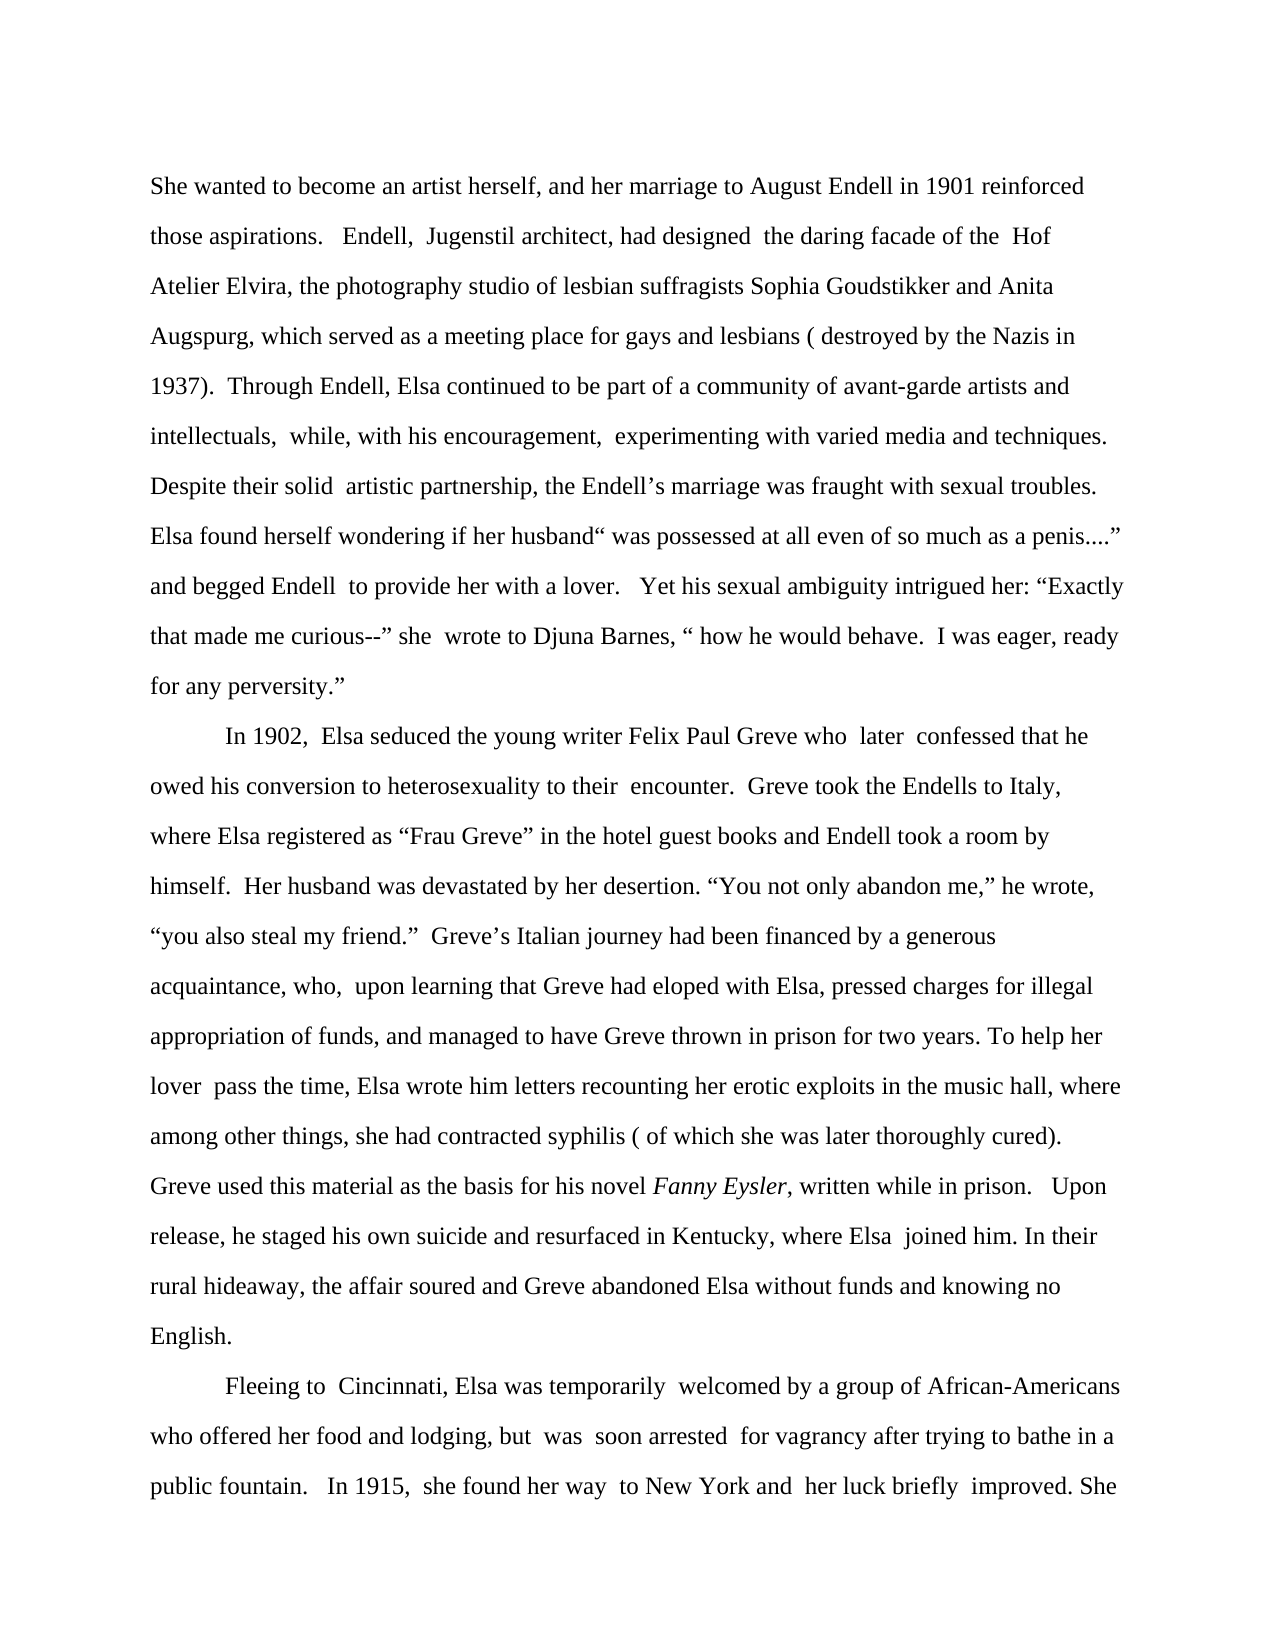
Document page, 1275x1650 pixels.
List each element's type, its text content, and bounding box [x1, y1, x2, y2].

text In 1902, Elsa seduced the young writer Felix Paul Greve who later confessed that he owed his conversion to heterosexuality to their encounter. Greve took the Endells to Italy, where Elsa registered as “Frau Greve” in the hotel guest books and Endell took a room by himself. Her husband was devastated by her desertion. “You not only abandon me,” he wrote, “you also steal my friend.” Greve’s Italian journey had been financed by a generous acquaintance, who, upon learning that Greve had eloped with Elsa, pressed charges for illegal appropriation of funds, and managed to have Greve thrown in prison for two years. To help her lover pass the time, Elsa wrote him letters recounting her erotic exploits in the music hall, where among other things, she had contracted syphilis ( of which she was later thoroughly cured). Greve used this material as the basis for his novel Fanny Eysler, written while in prison. Upon release, he staged his own suicide and resurfaced in Kentucky, where Elsa joined him. In their rural hideaway, the affair soured and Greve abandoned Elsa without funds and knowing no English. [150, 700, 1125, 1350]
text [150, 150, 1125, 700]
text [150, 1350, 1125, 1500]
